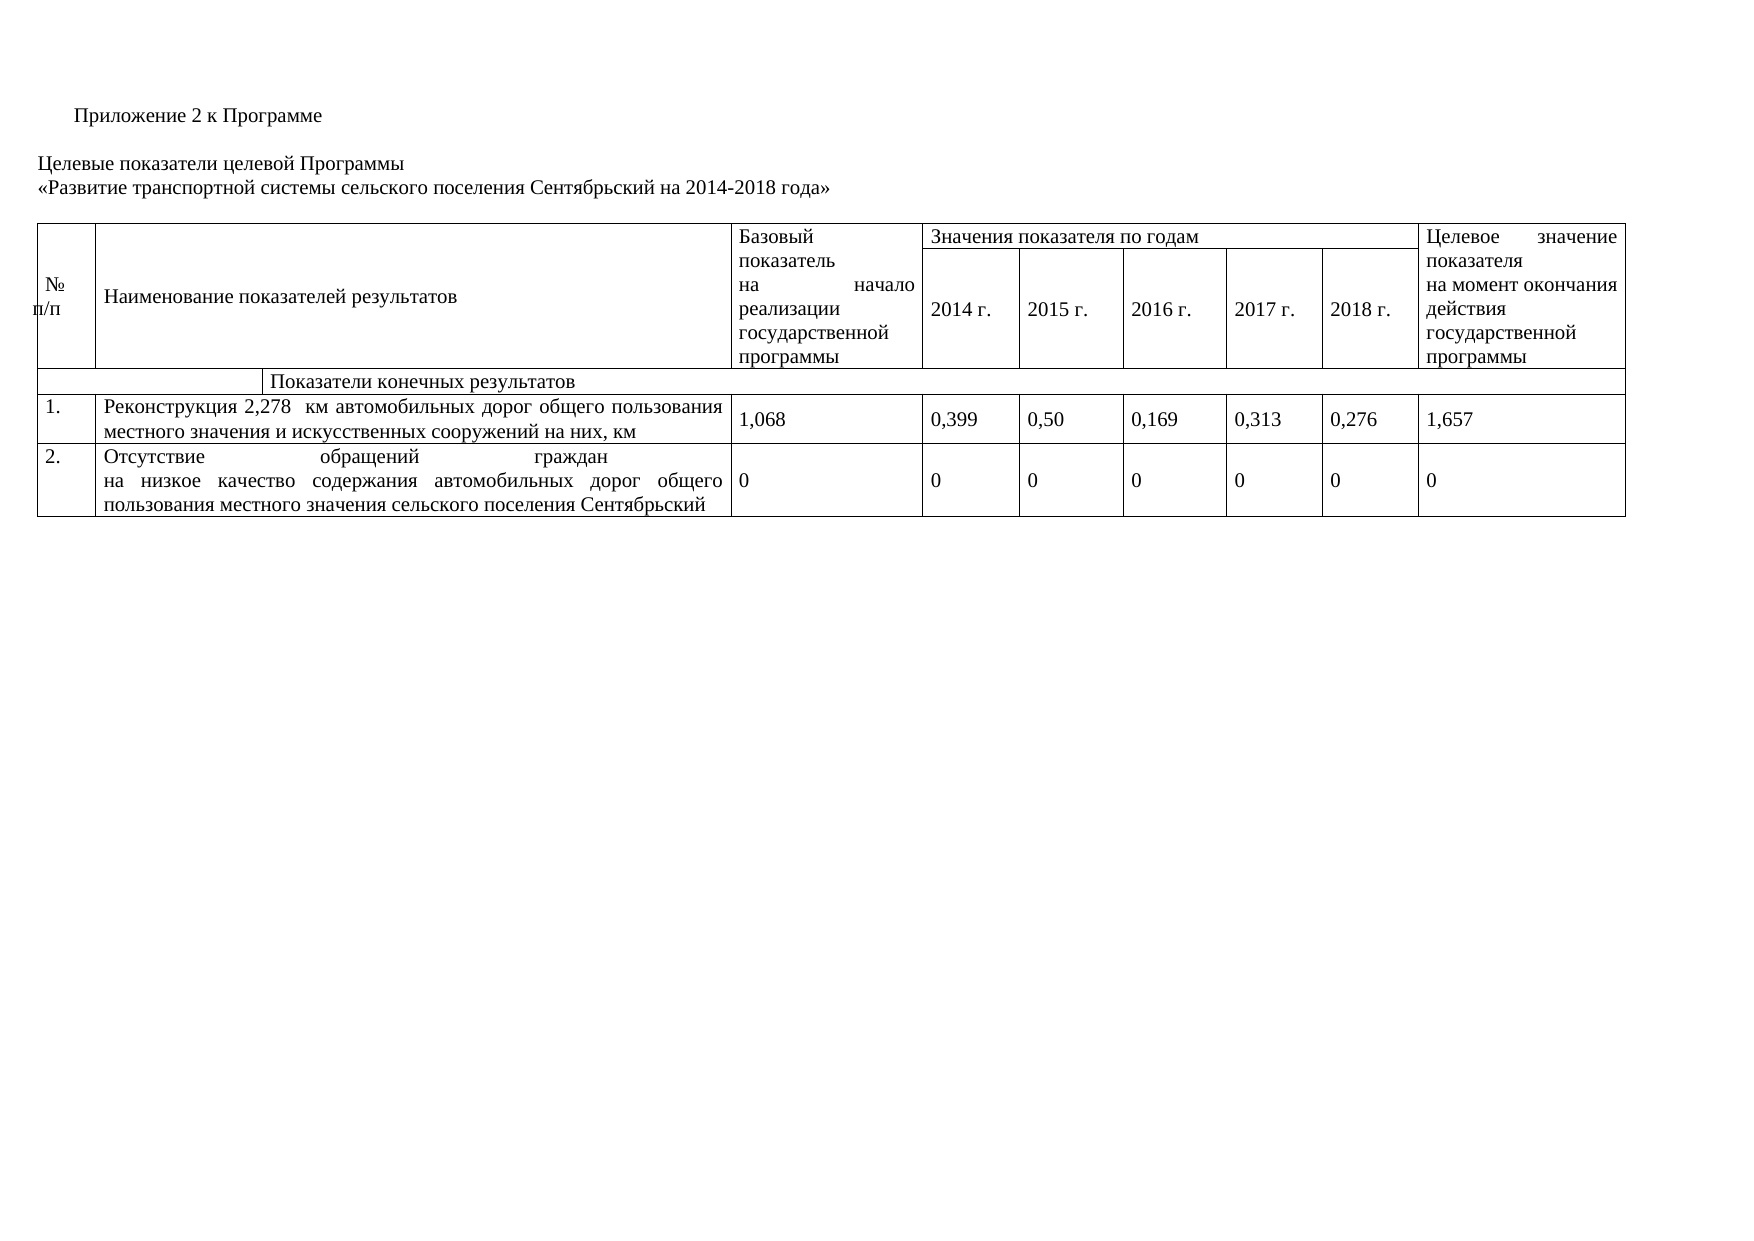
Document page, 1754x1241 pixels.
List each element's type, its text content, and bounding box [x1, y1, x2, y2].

text Приложение 2 к Программе [37, 103, 1710, 127]
table_header № п/п [38, 224, 95, 368]
table_cell 2018 г. [1323, 249, 1418, 368]
table_header Базовый показатель на начало реализации государственной программы [732, 224, 922, 368]
text Целевые показатели целевой Программы [37, 151, 1710, 175]
table_cell 0,50 [1020, 395, 1123, 443]
text «Развитие транспортной системы сельского поселения Сентябрьский на 2014-2018 года» [37, 175, 1710, 199]
table_cell Отсутствие обращений граждан на низкое качество содержания автомобильных дорог общего пользования местного значения сельского поселения Сентябрьский [96, 444, 731, 516]
table_cell 1. [38, 395, 95, 443]
table_cell 0 [1323, 444, 1418, 516]
table_cell Показатели конечных результатов [263, 369, 1625, 393]
table_cell 0 [923, 444, 1019, 516]
table_cell 0 [1419, 444, 1625, 516]
table_cell 0,399 [923, 395, 1019, 443]
table_cell 0,276 [1323, 395, 1418, 443]
table_cell 2. [38, 444, 95, 516]
table_cell 1,657 [1419, 395, 1625, 443]
table_cell 0 [1124, 444, 1226, 516]
table_cell 0,169 [1124, 395, 1226, 443]
table_cell 1,068 [732, 395, 922, 443]
table_cell Реконструкция 2,278 км автомобильных дорог общего пользования местного значения и искусственных сооружений на них, км [96, 395, 731, 443]
table_cell 2014 г. [923, 249, 1019, 368]
table_header Наименование показателей результатов [96, 224, 731, 368]
table_cell 2016 г. [1124, 249, 1226, 368]
table_cell 2017 г. [1227, 249, 1322, 368]
table_cell 2015 г. [1020, 249, 1123, 368]
table_header Значения показателя по годам [923, 224, 1418, 248]
table_cell 0 [1227, 444, 1322, 516]
table_cell [38, 369, 262, 393]
table_cell 0 [732, 444, 922, 516]
table_header Целевое значение показателя на момент окончания действия государственной программы [1419, 224, 1625, 368]
table_cell 0 [1020, 444, 1123, 516]
table_cell 0,313 [1227, 395, 1322, 443]
